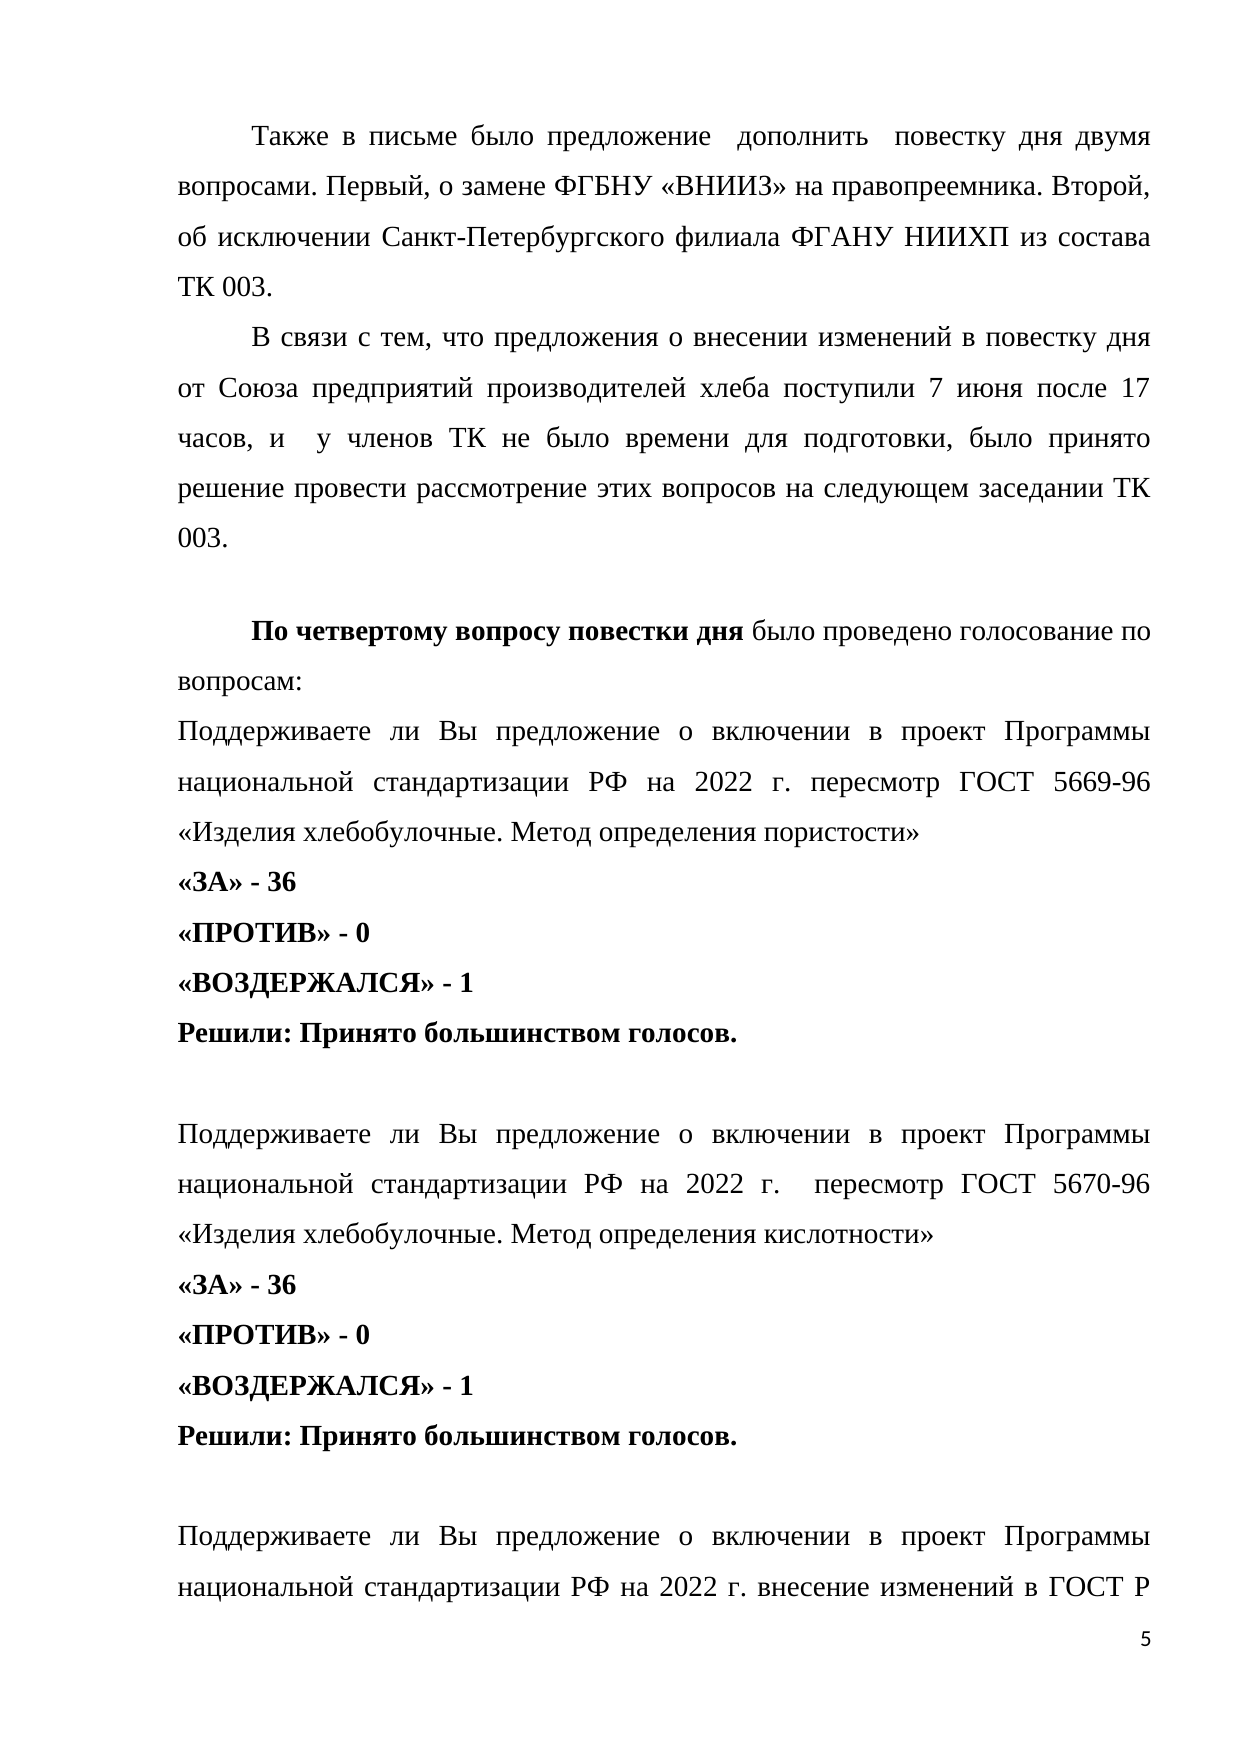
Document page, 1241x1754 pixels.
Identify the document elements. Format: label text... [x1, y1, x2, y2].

text Решили: Принято большинством голосов. [177, 1418, 1152, 1451]
text «ПРОТИВ» - 0 [177, 915, 1152, 948]
text «ЗА» - 36 [177, 1267, 1152, 1301]
text Решили: Принято большинством голосов. [177, 1015, 1152, 1049]
text Также в письме было предложение дополнить повестку дня двумя вопросами. Первый, о замене ФГБНУ «ВНИИЗ» на правопреемника. Второй, об исключении Санкт-Петербургского филиала ФГАНУ НИИХП из состава ТК 003. [177, 118, 1152, 303]
text Поддерживаете ли Вы предложение о включении в проект Программы национальной стандартизации РФ на 2022 г. пересмотр ГОСТ 5669-96 «Изделия хлебобулочные. Метод определения пористости» [177, 713, 1152, 848]
text «ЗА» - 36 [177, 864, 1152, 898]
text «ПРОТИВ» - 0 [177, 1317, 1152, 1351]
text По четвертому вопросу повестки дня было проведено голосование по вопросам: [177, 613, 1152, 697]
text «ВОЗДЕРЖАЛСЯ» - 1 [177, 965, 1152, 999]
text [177, 1518, 1152, 1602]
text Поддерживаете ли Вы предложение о включении в проект Программы национальной стандартизации РФ на 2022 г. пересмотр ГОСТ 5670-96 «Изделия хлебобулочные. Метод определения кислотности» [177, 1116, 1152, 1250]
text В связи с тем, что предложения о внесении изменений в повестку дня от Союза предприятий производителей хлеба поступили 7 июня после 17 часов, и у членов ТК не было времени для подготовки, было принято решение провести рассмотрение этих вопросов на следующем заседании ТК 003. [177, 319, 1152, 554]
text «ВОЗДЕРЖАЛСЯ» - 1 [177, 1368, 1152, 1401]
